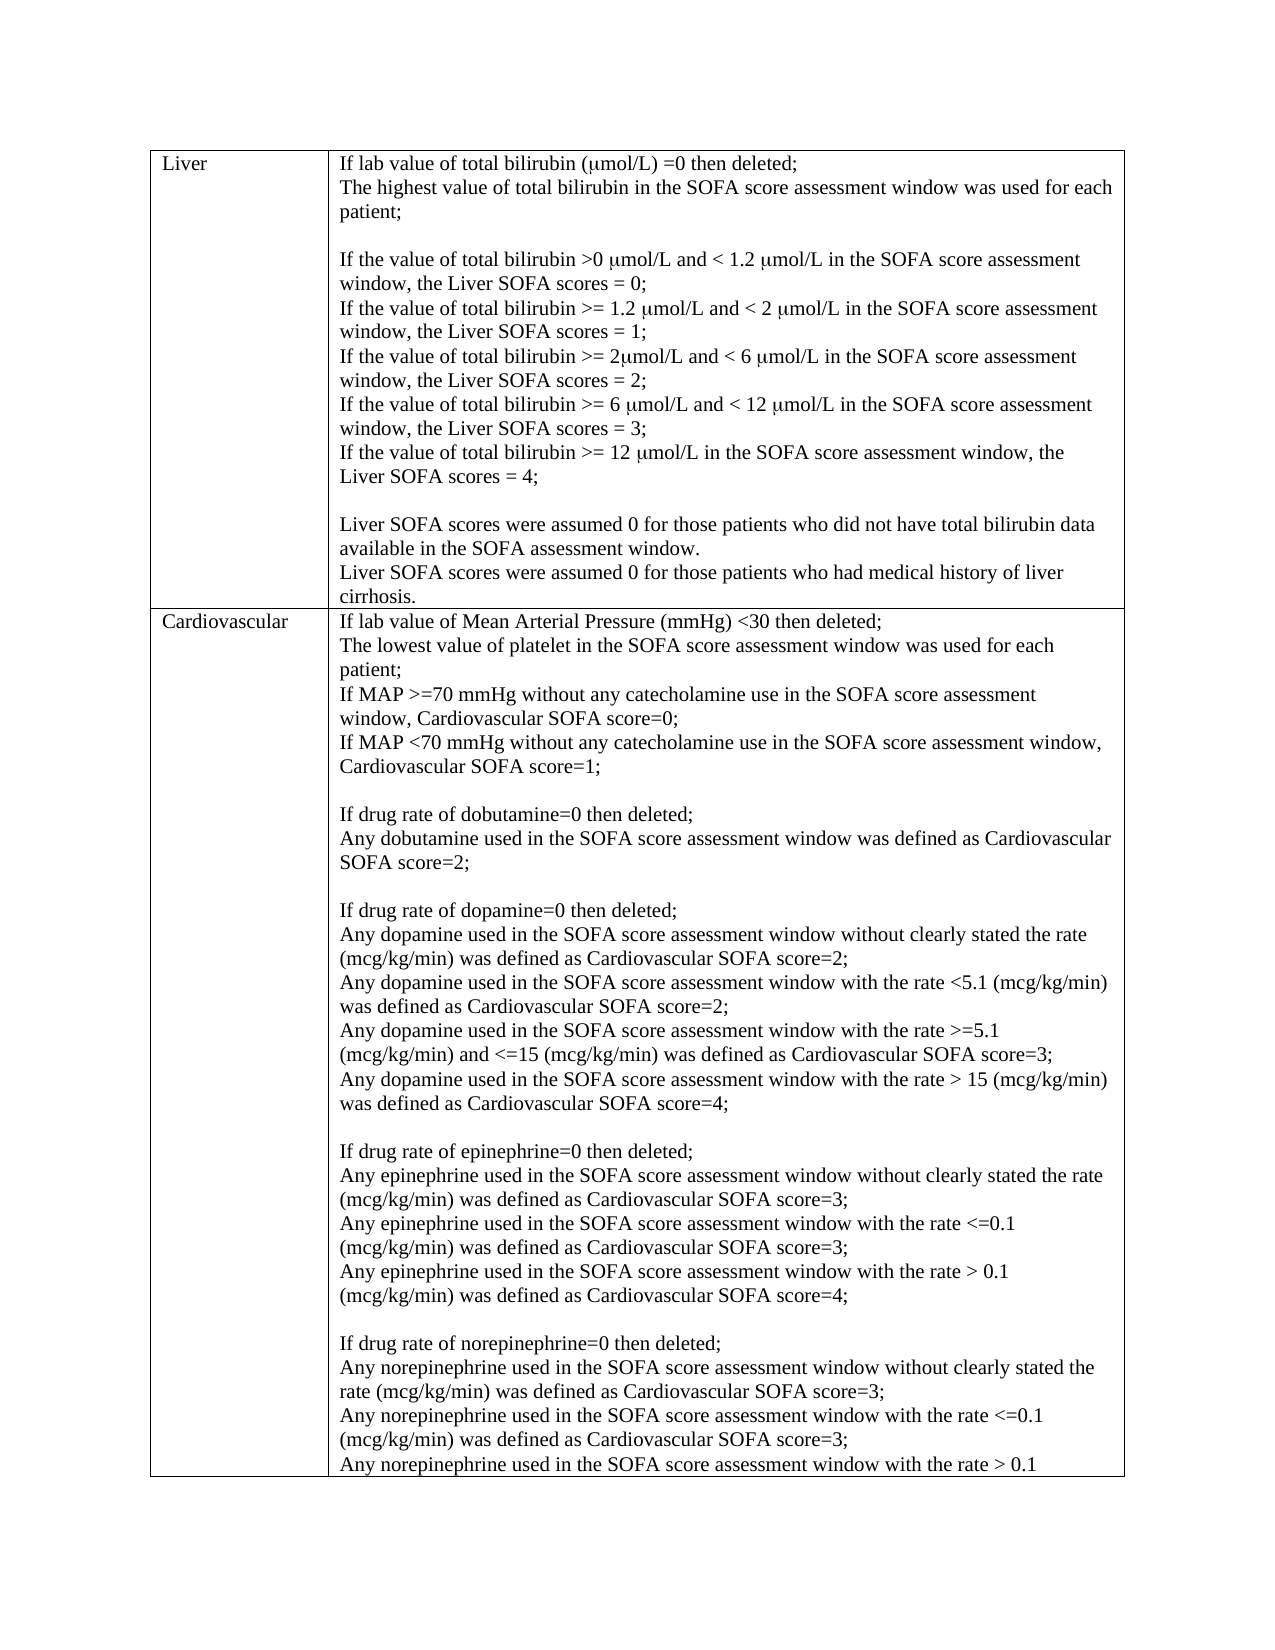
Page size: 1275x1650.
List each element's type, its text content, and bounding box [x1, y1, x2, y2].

table_cell If lab value of total bilirubin (mol/L) =0 then deleted; The highest value of total bilirubin in the SOFA score assessment window was used for each patient; If the value of total bilirubin >0 mol/L and < 1.2 mol/L in the SOFA score assessment window, the Liver SOFA scores = 0; If the value of total bilirubin >= 1.2 mol/L and < 2 mol/L in the SOFA score assessment window, the Liver SOFA scores = 1; If the value of total bilirubin >= 2mol/L and < 6 mol/L in the SOFA score assessment window, the Liver SOFA scores = 2; If the value of total bilirubin >= 6 mol/L and < 12 mol/L in the SOFA score assessment window, the Liver SOFA scores = 3; If the value of total bilirubin >= 12 mol/L in the SOFA score assessment window, the Liver SOFA scores = 4; Liver SOFA scores were assumed 0 for those patients who did not have total bilirubin data available in the SOFA assessment window. Liver SOFA scores were assumed 0 for those patients who had medical history of liver cirrhosis. [329, 151, 1124, 608]
table_cell Cardiovascular [151, 609, 328, 1476]
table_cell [329, 609, 1124, 1476]
table_cell Liver [151, 151, 328, 608]
